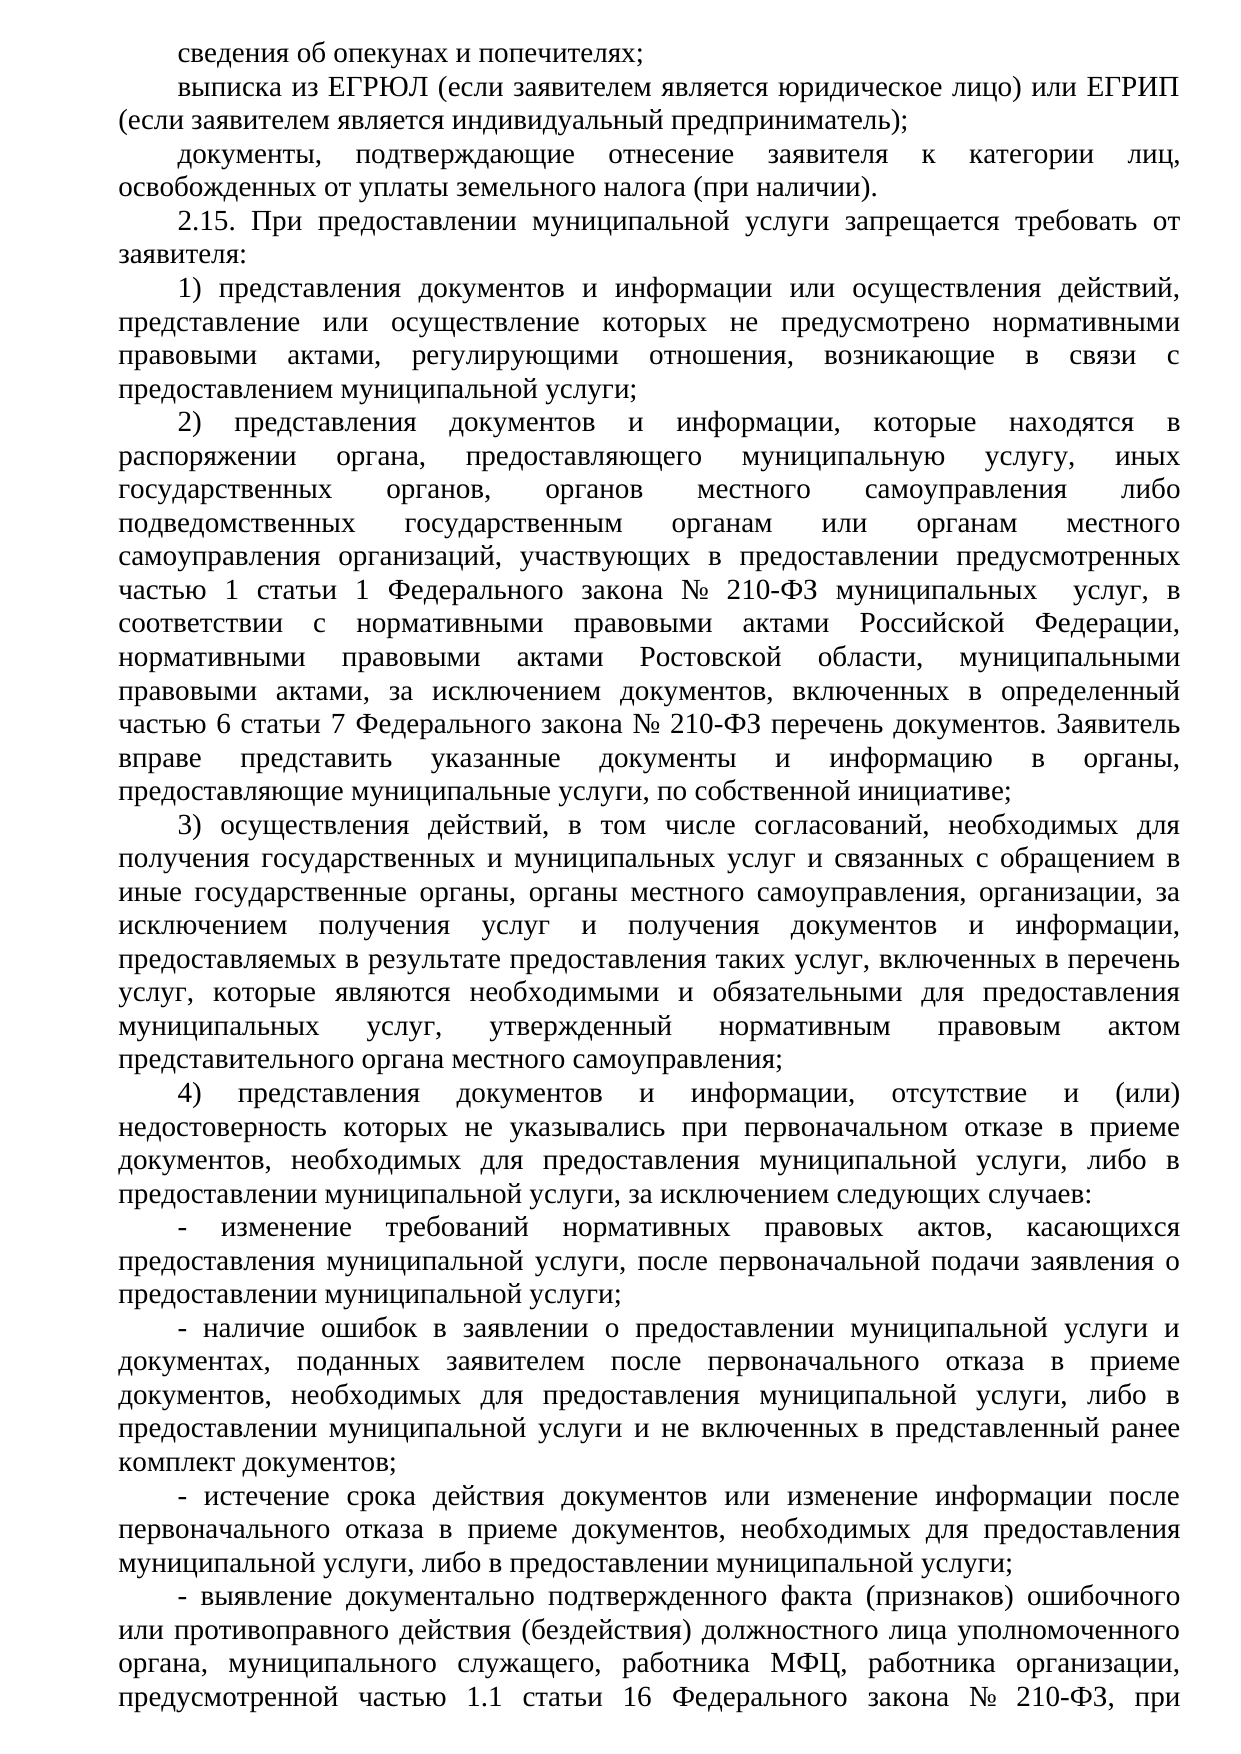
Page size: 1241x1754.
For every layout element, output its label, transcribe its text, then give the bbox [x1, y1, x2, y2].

text - изменение требований нормативных правовых актов, касающихся предоставления муниципальной услуги, после первоначальной подачи заявления о предоставлении муниципальной услуги; [118, 1209, 1181, 1310]
text - истечение срока действия документов или изменение информации после первоначального отказа в приеме документов, необходимых для предоставления муниципальной услуги, либо в предоставлении муниципальной услуги; [118, 1478, 1181, 1578]
text 2.15. При предоставлении муниципальной услуги запрещается требовать от заявителя: [118, 203, 1181, 270]
text сведения об опекунах и попечителях; [118, 35, 1181, 69]
text 1) представления документов и информации или осуществления действий, представление или осуществление которых не предусмотрено нормативными правовыми актами, регулирующими отношения, возникающие в связи с предоставлением муниципальной услуги; [118, 270, 1181, 404]
text выписка из ЕГРЮЛ (если заявителем является юридическое лицо) или ЕГРИП (если заявителем является индивидуальный предприниматель); [118, 69, 1181, 136]
text 2) представления документов и информации, которые находятся в распоряжении органа, предоставляющего муниципальную услугу, иных государственных органов, органов местного самоуправления либо подведомственных государственным органам или органам местного самоуправления организаций, участвующих в предоставлении предусмотренных частью 1 статьи 1 Федерального закона № 210-ФЗ муниципальных услуг, в соответствии с нормативными правовыми актами Российской Федерации, нормативными правовыми актами Ростовской области, муниципальными правовыми актами, за исключением документов, включенных в определенный частью 6 статьи 7 Федерального закона № 210-ФЗ перечень документов. Заявитель вправе представить указанные документы и информацию в органы, предоставляющие муниципальные услуги, по собственной инициативе; [118, 404, 1181, 807]
text документы, подтверждающие отнесение заявителя к категории лиц, освобожденных от уплаты земельного налога (при наличии). [118, 136, 1181, 203]
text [118, 1578, 1181, 1712]
text - наличие ошибок в заявлении о предоставлении муниципальной услуги и документах, поданных заявителем после первоначального отказа в приеме документов, необходимых для предоставления муниципальной услуги, либо в предоставлении муниципальной услуги и не включенных в представленный ранее комплект документов; [118, 1310, 1181, 1478]
text 4) представления документов и информации, отсутствие и (или) недостоверность которых не указывались при первоначальном отказе в приеме документов, необходимых для предоставления муниципальной услуги, либо в предоставлении муниципальной услуги, за исключением следующих случаев: [118, 1075, 1181, 1209]
text 3) осуществления действий, в том числе согласований, необходимых для получения государственных и муниципальных услуг и связанных с обращением в иные государственные органы, органы местного самоуправления, организации, за исключением получения услуг и получения документов и информации, предоставляемых в результате предоставления таких услуг, включенных в перечень услуг, которые являются необходимыми и обязательными для предоставления муниципальных услуг, утвержденный нормативным правовым актом представительного органа местного самоуправления; [118, 807, 1181, 1075]
